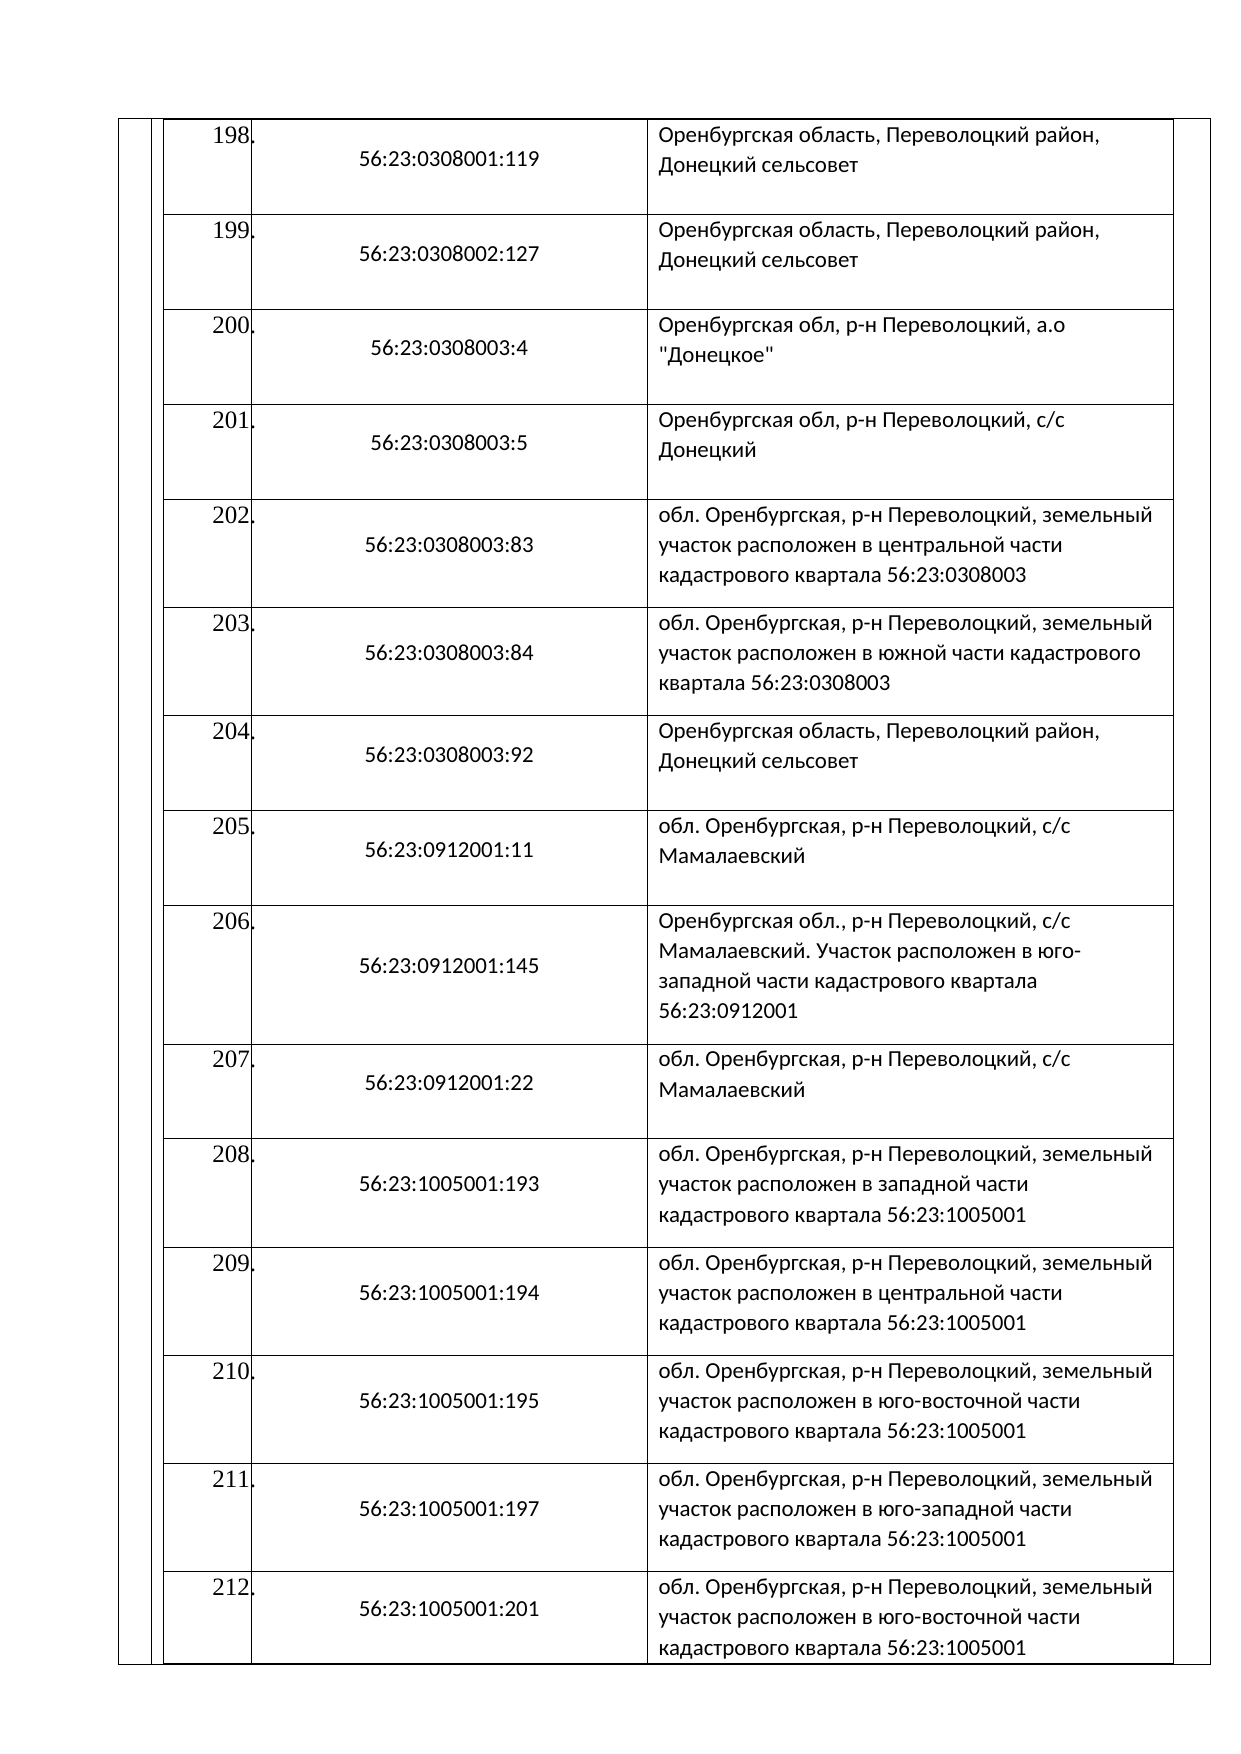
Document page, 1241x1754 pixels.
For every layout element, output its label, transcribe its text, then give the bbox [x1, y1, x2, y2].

table_cell [152, 119, 163, 1664]
table_cell 3 [119, 119, 151, 1664]
table_cell [1174, 119, 1210, 1664]
